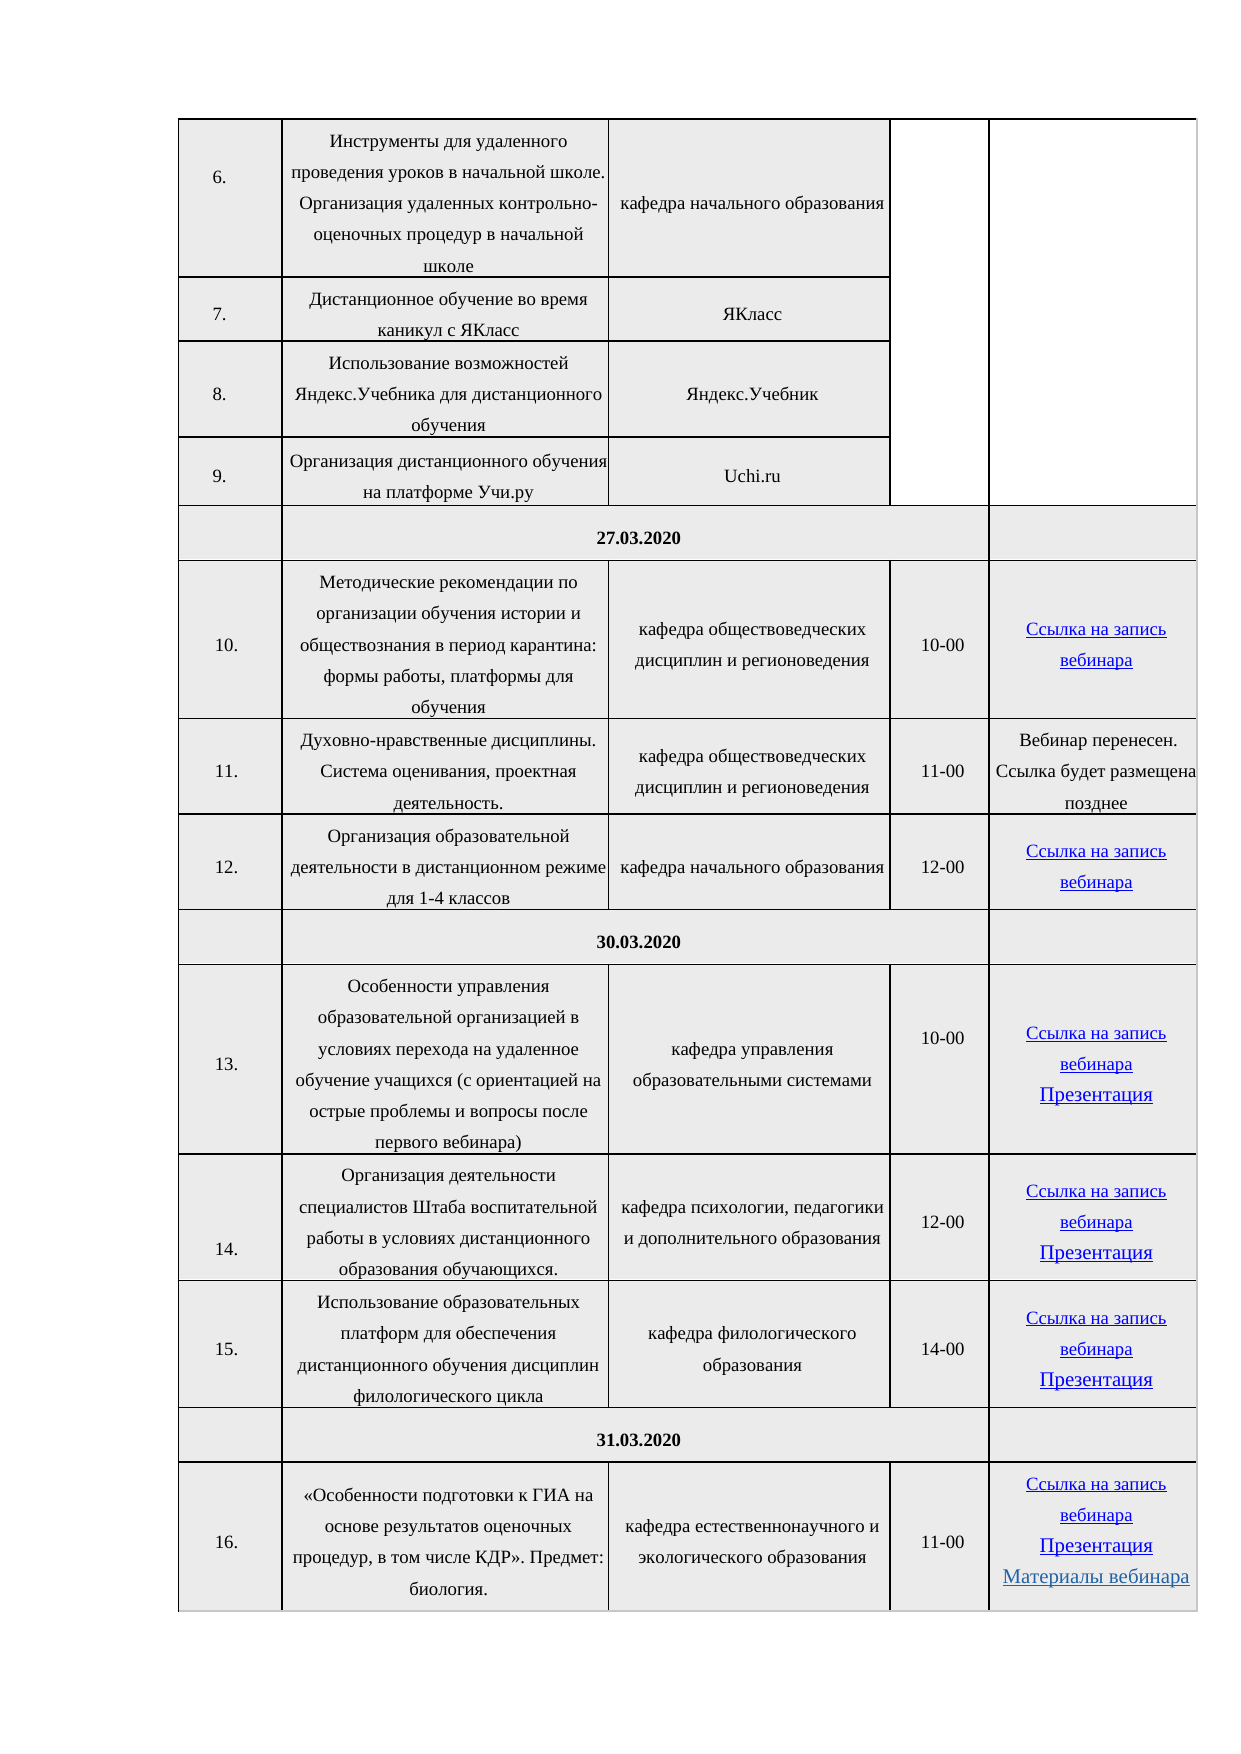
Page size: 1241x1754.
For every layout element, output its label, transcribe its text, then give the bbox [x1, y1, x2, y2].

table_cell 14-00 [891, 1281, 988, 1406]
table_cell кафедра обществоведческих дисциплин и регионоведения [609, 719, 889, 813]
table_cell Организация образовательной деятельности в дистанционном режиме для 1-4 классов [283, 815, 608, 909]
table_cell Организация деятельности специалистов Штаба воспитательной работы в условиях дистанционного образования обучающихся. [283, 1155, 608, 1279]
table_cell кафедра естественнонаучного и экологического образования [609, 1463, 889, 1610]
table_cell [990, 506, 1196, 559]
table_cell 27.03.2020 [283, 506, 988, 559]
table_cell [990, 1408, 1196, 1461]
table_cell 12-00 [891, 1155, 988, 1279]
table_cell Организация дистанционного обучения на платформе Учи.ру [283, 438, 608, 505]
table_cell 6. [179, 120, 281, 276]
table_cell кафедра управления образовательными системами [609, 965, 889, 1153]
table_cell 11-00 [891, 1463, 988, 1610]
table_cell кафедра филологического образования [609, 1281, 889, 1406]
table_cell 30.03.2020 [283, 910, 988, 963]
table_cell Ссылка на запись вебинара Презентация [990, 1155, 1196, 1279]
table_cell 15. [179, 1281, 281, 1406]
table_cell [179, 506, 281, 559]
table_cell 10. [179, 561, 281, 718]
table_cell ЯКласс [609, 278, 889, 340]
table_cell кафедра начального образования [609, 815, 889, 909]
table_cell 31.03.2020 [283, 1408, 988, 1461]
table_cell Ссылка на запись вебинара [990, 815, 1196, 909]
table_cell Использование возможностей Яндекс.Учебника для дистанционного обучения [283, 342, 608, 436]
table_cell Особенности управления образовательной организацией в условиях перехода на удаленное обучение учащихся (с ориентацией на острые проблемы и вопросы после первого вебинара) [283, 965, 608, 1153]
table_cell 11-00 [891, 719, 988, 813]
table_cell Дистанционное обучение во время каникул с ЯКласс [283, 278, 608, 340]
table_cell 16. [179, 1463, 281, 1610]
table_cell кафедра обществоведческих дисциплин и регионоведения [609, 561, 889, 718]
table_cell Методические рекомендации по организации обучения истории и обществознания в период карантина: формы работы, платформы для обучения [283, 561, 608, 718]
table_cell 13. [179, 965, 281, 1153]
table_cell Ссылка на запись вебинара Презентация Материалы вебинара [990, 1463, 1196, 1610]
table_cell «Особенности подготовки к ГИА на основе результатов оценочных процедур, в том числе КДР». Предмет: биология. [283, 1463, 608, 1610]
table_cell 14. [179, 1155, 281, 1279]
table_cell Ссылка на запись вебинара Презентация [990, 1281, 1196, 1406]
table_cell Вебинар перенесен. Ссылка будет размещена позднее [990, 719, 1196, 813]
table_cell 11. [179, 719, 281, 813]
table_cell 8. [179, 342, 281, 436]
table_cell Ссылка на запись вебинара [990, 561, 1196, 718]
table_cell Яндекс.Учебник [609, 342, 889, 436]
table_cell кафедра психологии, педагогики и дополнительного образования [609, 1155, 889, 1279]
table_cell [179, 910, 281, 963]
table_cell кафедра начального образования [609, 120, 889, 276]
table_cell 12. [179, 815, 281, 909]
table_cell 10-00 [891, 965, 988, 1153]
table_cell [990, 910, 1196, 963]
table_cell Uchi.ru [609, 438, 889, 505]
table_cell Использование образовательных платформ для обеспечения дистанционного обучения дисциплин филологического цикла [283, 1281, 608, 1406]
table_cell 9. [179, 438, 281, 505]
table_cell [179, 1408, 281, 1461]
table_cell 10-00 [891, 561, 988, 718]
table_cell 7. [179, 278, 281, 340]
table_cell Ссылка на запись вебинара Презентация [990, 965, 1196, 1153]
table_cell Инструменты для удаленного проведения уроков в начальной школе. Организация удаленных контрольно-оценочных процедур в начальной школе [283, 120, 608, 276]
table_cell Духовно-нравственные дисциплины. Система оценивания, проектная деятельность. [283, 719, 608, 813]
table_cell 12-00 [891, 815, 988, 909]
